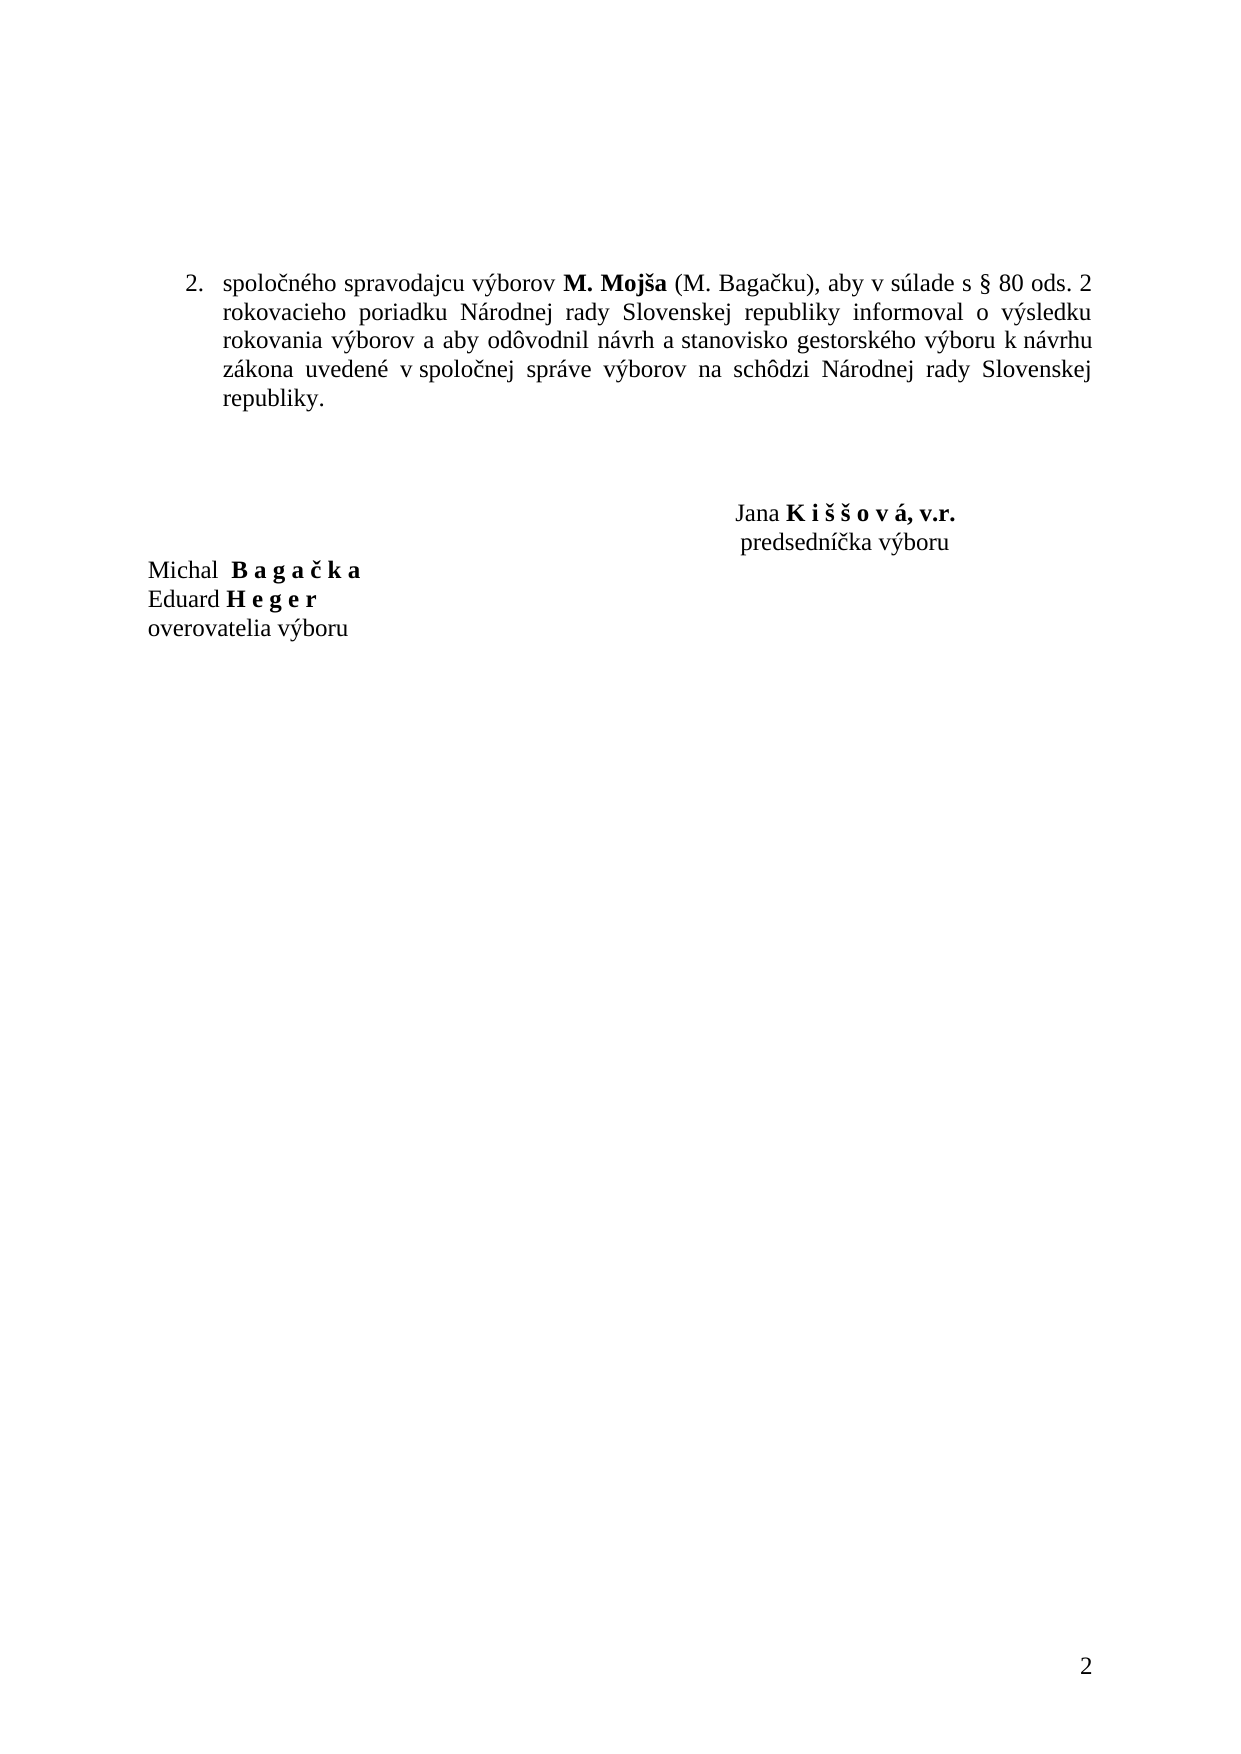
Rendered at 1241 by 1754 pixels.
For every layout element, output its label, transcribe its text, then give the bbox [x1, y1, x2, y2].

text overovatelia výboru [148, 613, 1092, 642]
list spoločného spravodajcu výborov M. Mojša (M. Bagačku), aby v súlade s § 80 ods. 2 rokovacieho poriadku Národnej rady Slovenskej republiky informoval o výsledku rokovania výborov a aby odôvodnil návrh a stanovisko gestorského výboru k návrhu zákona uvedené v spoločnej správe výborov na schôdzi Národnej rady Slovenskej republiky. [185, 268, 1092, 412]
text Michal B a g a č k a [148, 555, 1092, 584]
text Jana K i š š o v á, v.r. [148, 498, 1092, 527]
text Eduard H e g e r [148, 584, 1092, 613]
text predsedníčka výboru [148, 527, 1092, 555]
